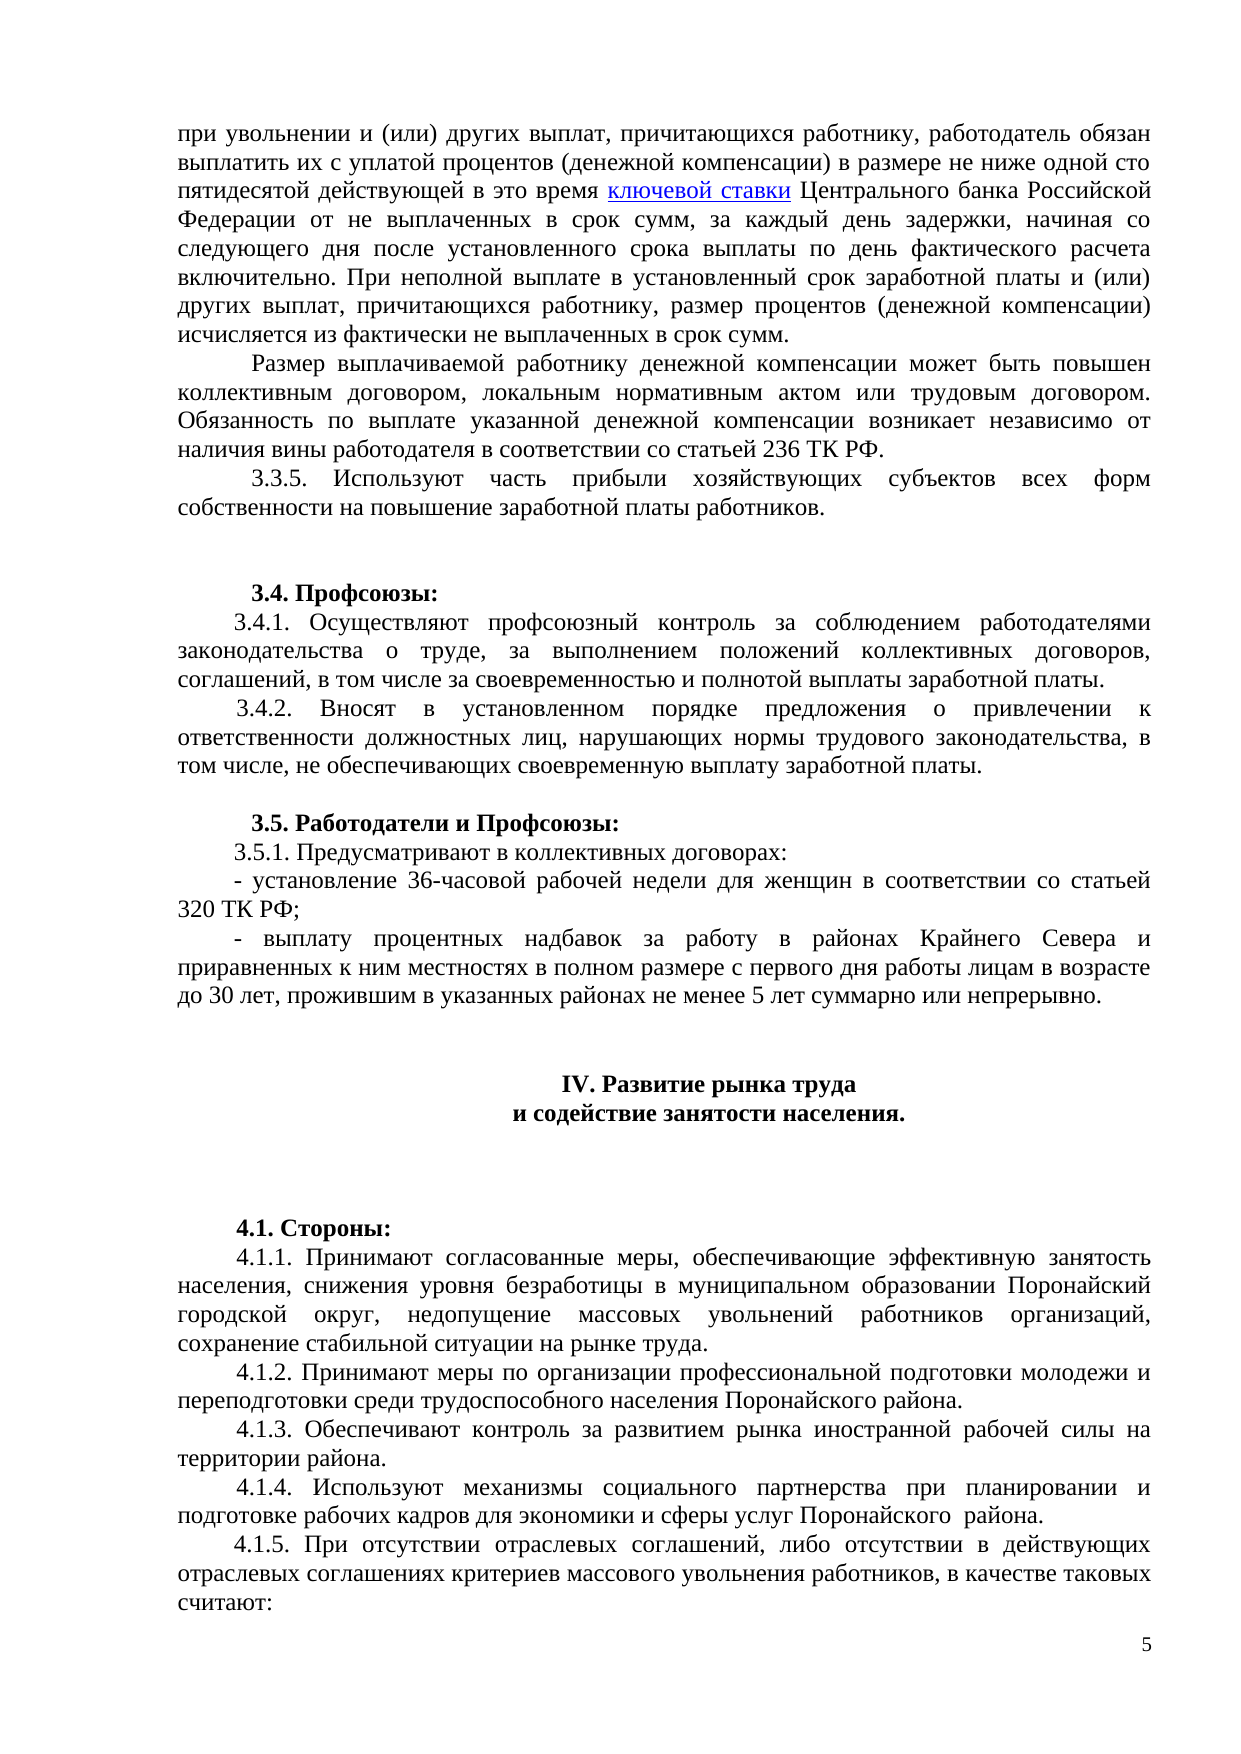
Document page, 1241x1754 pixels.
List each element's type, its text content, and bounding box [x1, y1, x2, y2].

text 3.4. Профсоюзы: [177, 578, 1152, 607]
text 3.4.2. Вносят в установленном порядке предложения о привлечении к ответственности должностных лиц, нарушающих нормы трудового законодательства, в том числе, не обеспечивающих своевременную выплату заработной платы. [177, 693, 1152, 779]
text - выплату процентных надбавок за работу в районах Крайнего Севера и приравненных к ним местностях в полном размере с первого дня работы лицам в возрасте до 30 лет, прожившим в указанных районах не менее 5 лет суммарно или непрерывно. [177, 923, 1152, 1009]
text и содействие занятости населения. [177, 1098, 1240, 1127]
text 4.1.2. Принимают меры по организации профессиональной подготовки молодежи и переподготовки среди трудоспособного населения Поронайского района. [177, 1357, 1152, 1414]
text 4.1.1. Принимают согласованные меры, обеспечивающие эффективную занятость населения, снижения уровня безработицы в муниципальном образовании Поронайский городской округ, недопущение массовых увольнений работников организаций, сохранение стабильной ситуации на рынке труда. [177, 1242, 1152, 1357]
text 4.1.3. Обеспечивают контроль за развитием рынка иностранной рабочей силы на территории района. [177, 1414, 1152, 1472]
text 4.1.5. При отсутствии отраслевых соглашений, либо отсутствии в действующих отраслевых соглашениях критериев массового увольнения работников, в качестве таковых считают: [177, 1529, 1152, 1616]
text 3.5. Работодатели и Профсоюзы: [177, 808, 1152, 837]
text Размер выплачиваемой работнику денежной компенсации может быть повышен коллективным договором, локальным нормативным актом или трудовым договором. Обязанность по выплате указанной денежной компенсации возникает независимо от наличия вины работодателя в соответствии со статьей 236 ТК РФ. [177, 348, 1152, 463]
text 4.1.4. Используют механизмы социального партнерства при планировании и подготовке рабочих кадров для экономики и сферы услуг Поронайского района. [177, 1472, 1152, 1529]
text IV. Развитие рынка труда [177, 1069, 1240, 1098]
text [177, 118, 1152, 348]
text 3.3.5. Используют часть прибыли хозяйствующих субъектов всех форм собственности на повышение заработной платы работников. [177, 463, 1152, 521]
text 4.1. Стороны: [177, 1213, 1152, 1242]
text - установление 36-часовой рабочей недели для женщин в соответствии со статьей 320 ТК РФ; [177, 866, 1152, 923]
text 3.5.1. Предусматривают в коллективных договорах: [177, 837, 1152, 866]
text 3.4.1. Осуществляют профсоюзный контроль за соблюдением работодателями законодательства о труде, за выполнением положений коллективных договоров, соглашений, в том числе за своевременностью и полнотой выплаты заработной платы. [177, 607, 1152, 693]
